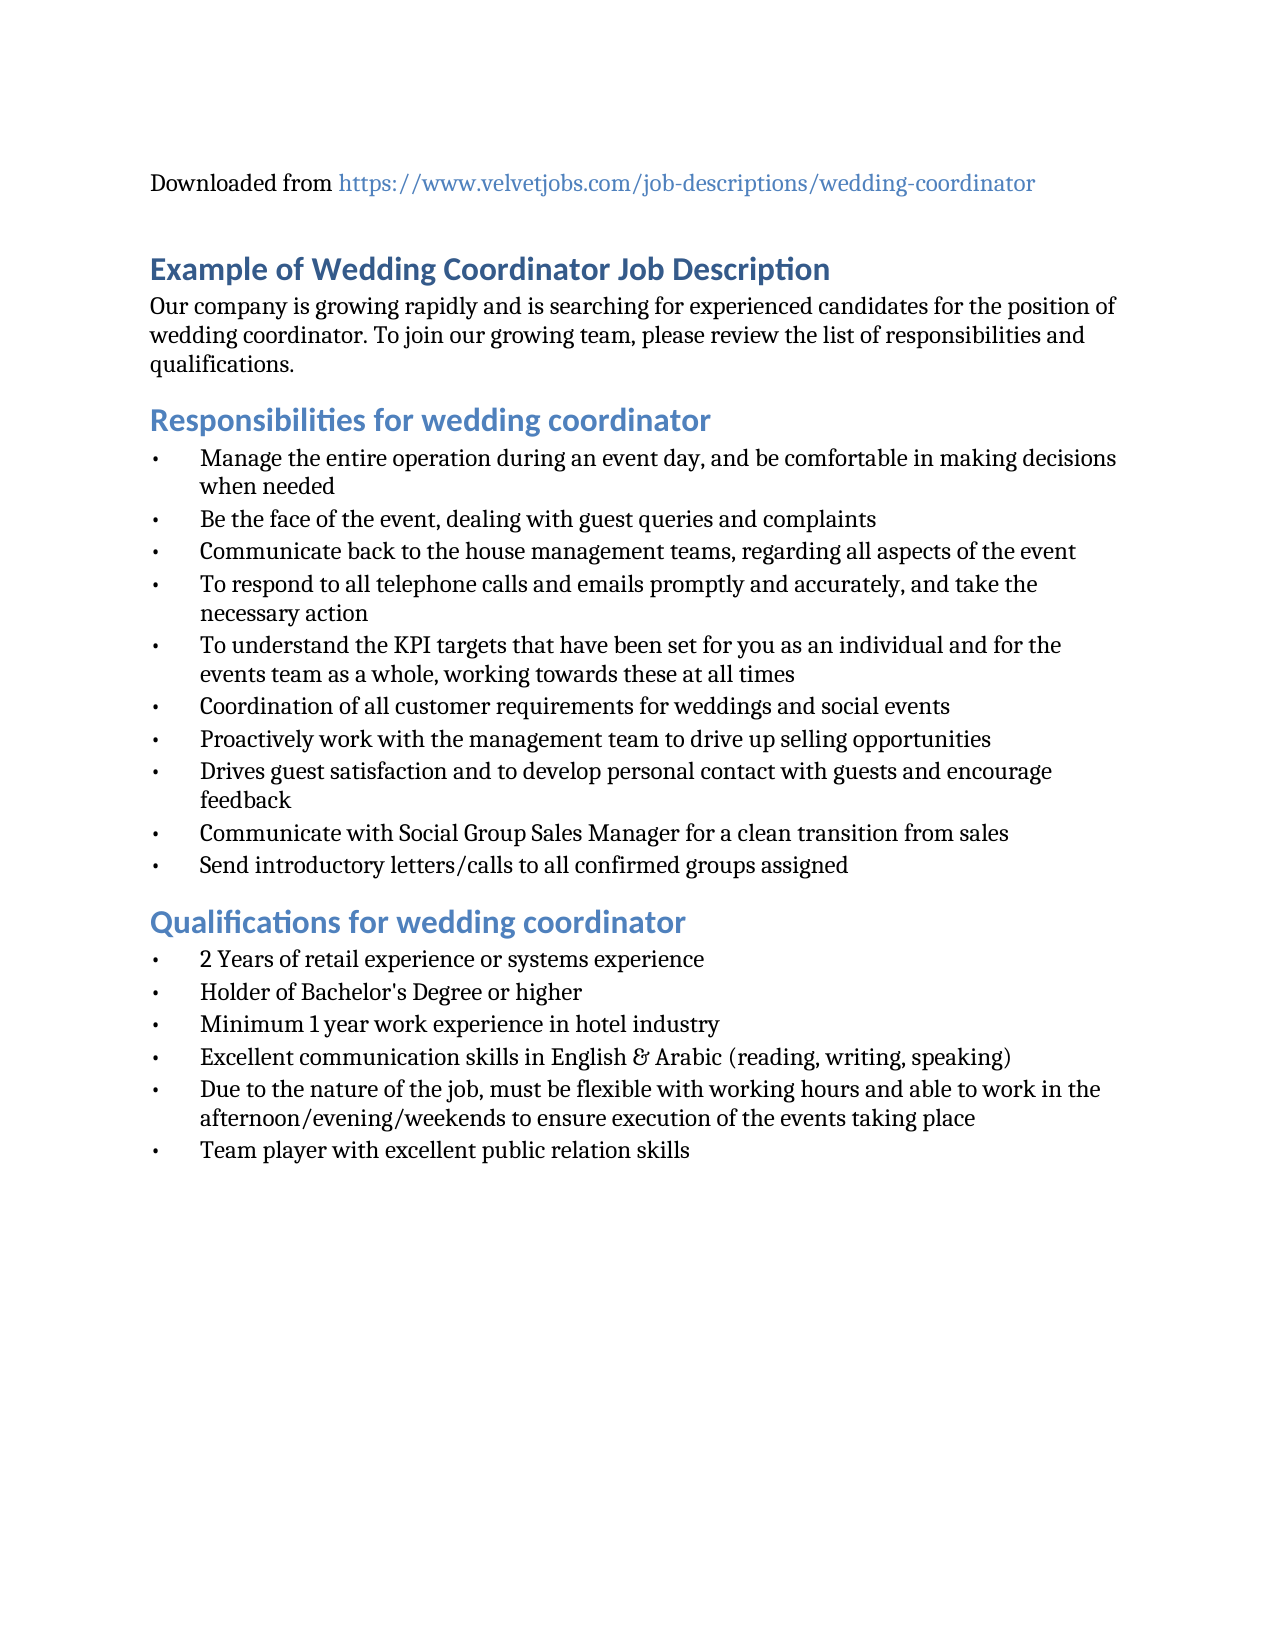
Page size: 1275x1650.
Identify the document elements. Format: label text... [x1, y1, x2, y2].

list Communicate with Social Group Sales Manager for a clean transition from sales [150, 818, 1125, 847]
list Coordination of all customer requirements for weddings and social events [150, 692, 1125, 721]
list Minimum 1 year work experience in hotel industry [150, 1010, 1125, 1039]
list Holder of Bachelor's Degree or higher [150, 978, 1125, 1006]
list Proactively work with the management team to drive up selling opportunities [150, 725, 1125, 753]
list To understand the KPI targets that have been set for you as an individual and for the events team as a whole, working towards these at all times [150, 631, 1125, 688]
list Excellent communication skills in English & Arabic (reading, writing, speaking) [150, 1043, 1125, 1071]
list Communicate back to the house management teams, regarding all aspects of the event [150, 537, 1125, 566]
text Downloaded from https://www.velvetjobs.com/job-descriptions/wedding-coordinator [150, 169, 1125, 197]
list To respond to all telephone calls and emails promptly and accurately, and take the necessary action [150, 570, 1125, 627]
subtitle Responsibilities for wedding coordinator [150, 399, 1125, 440]
list Send introductory letters/calls to all confirmed groups assigned [150, 851, 1125, 880]
list Due to the nature of the job, must be flexible with working hours and able to work in the afternoon/evening/weekends to ensure execution of the events taking place [150, 1075, 1125, 1133]
list Team player with excellent public relation skills [150, 1136, 1125, 1165]
subtitle Example of Wedding Coordinator Job Description [150, 247, 1125, 288]
list Be the face of the event, dealing with guest queries and complaints [150, 505, 1125, 533]
text Our company is growing rapidly and is searching for experienced candidates for the position of wedding coordinator. To join our growing team, please review the list of responsibilities and qualifications. [150, 292, 1125, 378]
list Drives guest satisfaction and to develop personal contact with guests and encourage feedback [150, 757, 1125, 815]
list 2 Years of retail experience or systems experience [150, 945, 1125, 974]
list Manage the entire operation during an event day, and be comfortable in making decisions when needed [150, 443, 1125, 501]
subtitle Qualifications for wedding coordinator [150, 901, 1125, 941]
